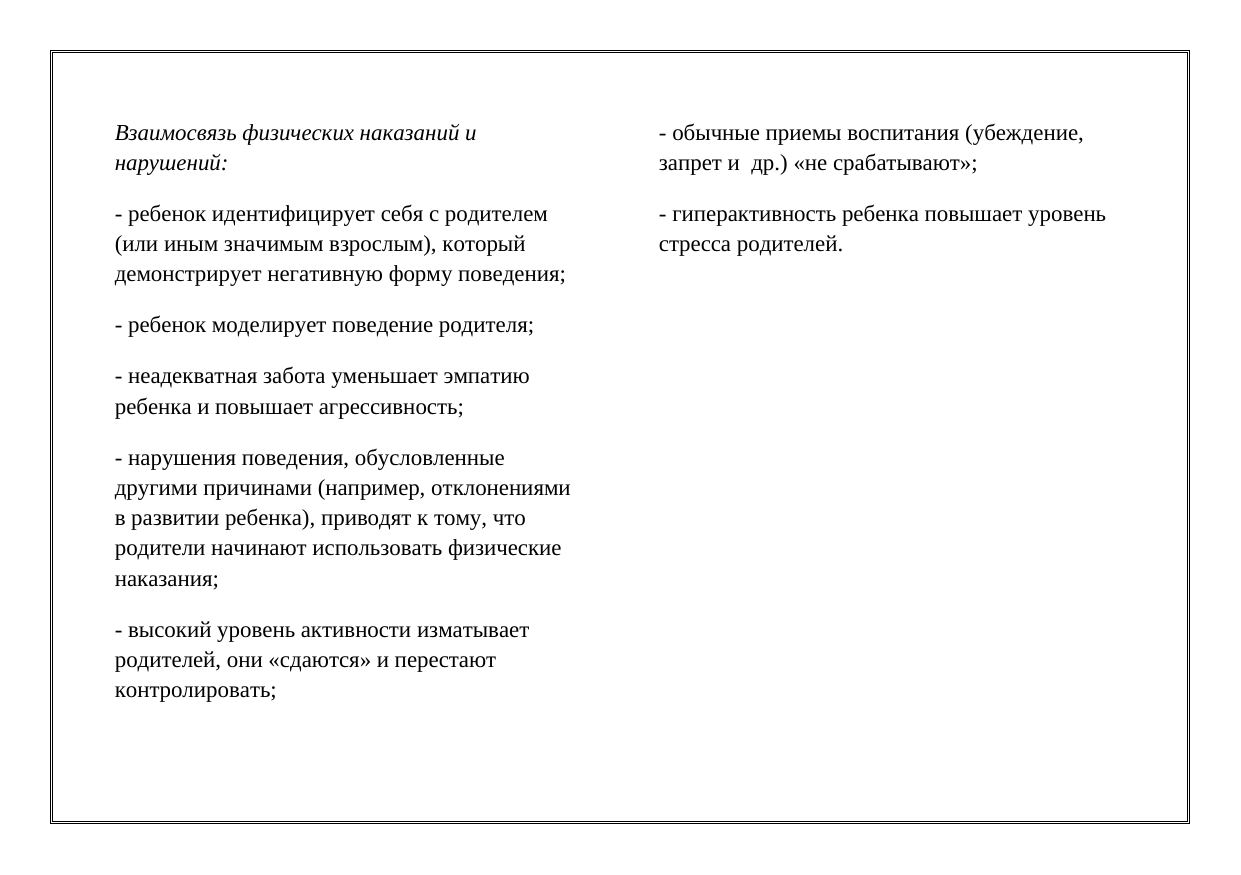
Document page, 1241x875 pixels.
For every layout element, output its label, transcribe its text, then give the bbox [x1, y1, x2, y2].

text - неадекватная забота уменьшает эмпатию ребенка и повышает агрессивность; [114, 362, 584, 419]
text - обычные приемы воспитания (убеждение, запрет и др.) «не срабатывают»; [659, 119, 1128, 175]
text Взаимосвязь физических наказаний и нарушений: [114, 119, 584, 175]
text - высокий уровень активности изматывает родителей, они «сдаются» и перестают контролировать; [114, 616, 584, 702]
text - гиперактивность ребенка повышает уровень стресса родителей. [659, 200, 1128, 257]
text - ребенок идентифицирует себя с родителем (или иным значимым взрослым), который демонстрирует негативную форму поведения; [114, 200, 584, 287]
text - ребенок моделирует поведение родителя; [114, 311, 584, 338]
text - нарушения поведения, обусловленные другими причинами (например, отклонениями в развитии ребенка), приводят к тому, что родители начинают использовать физические наказания; [114, 444, 584, 591]
